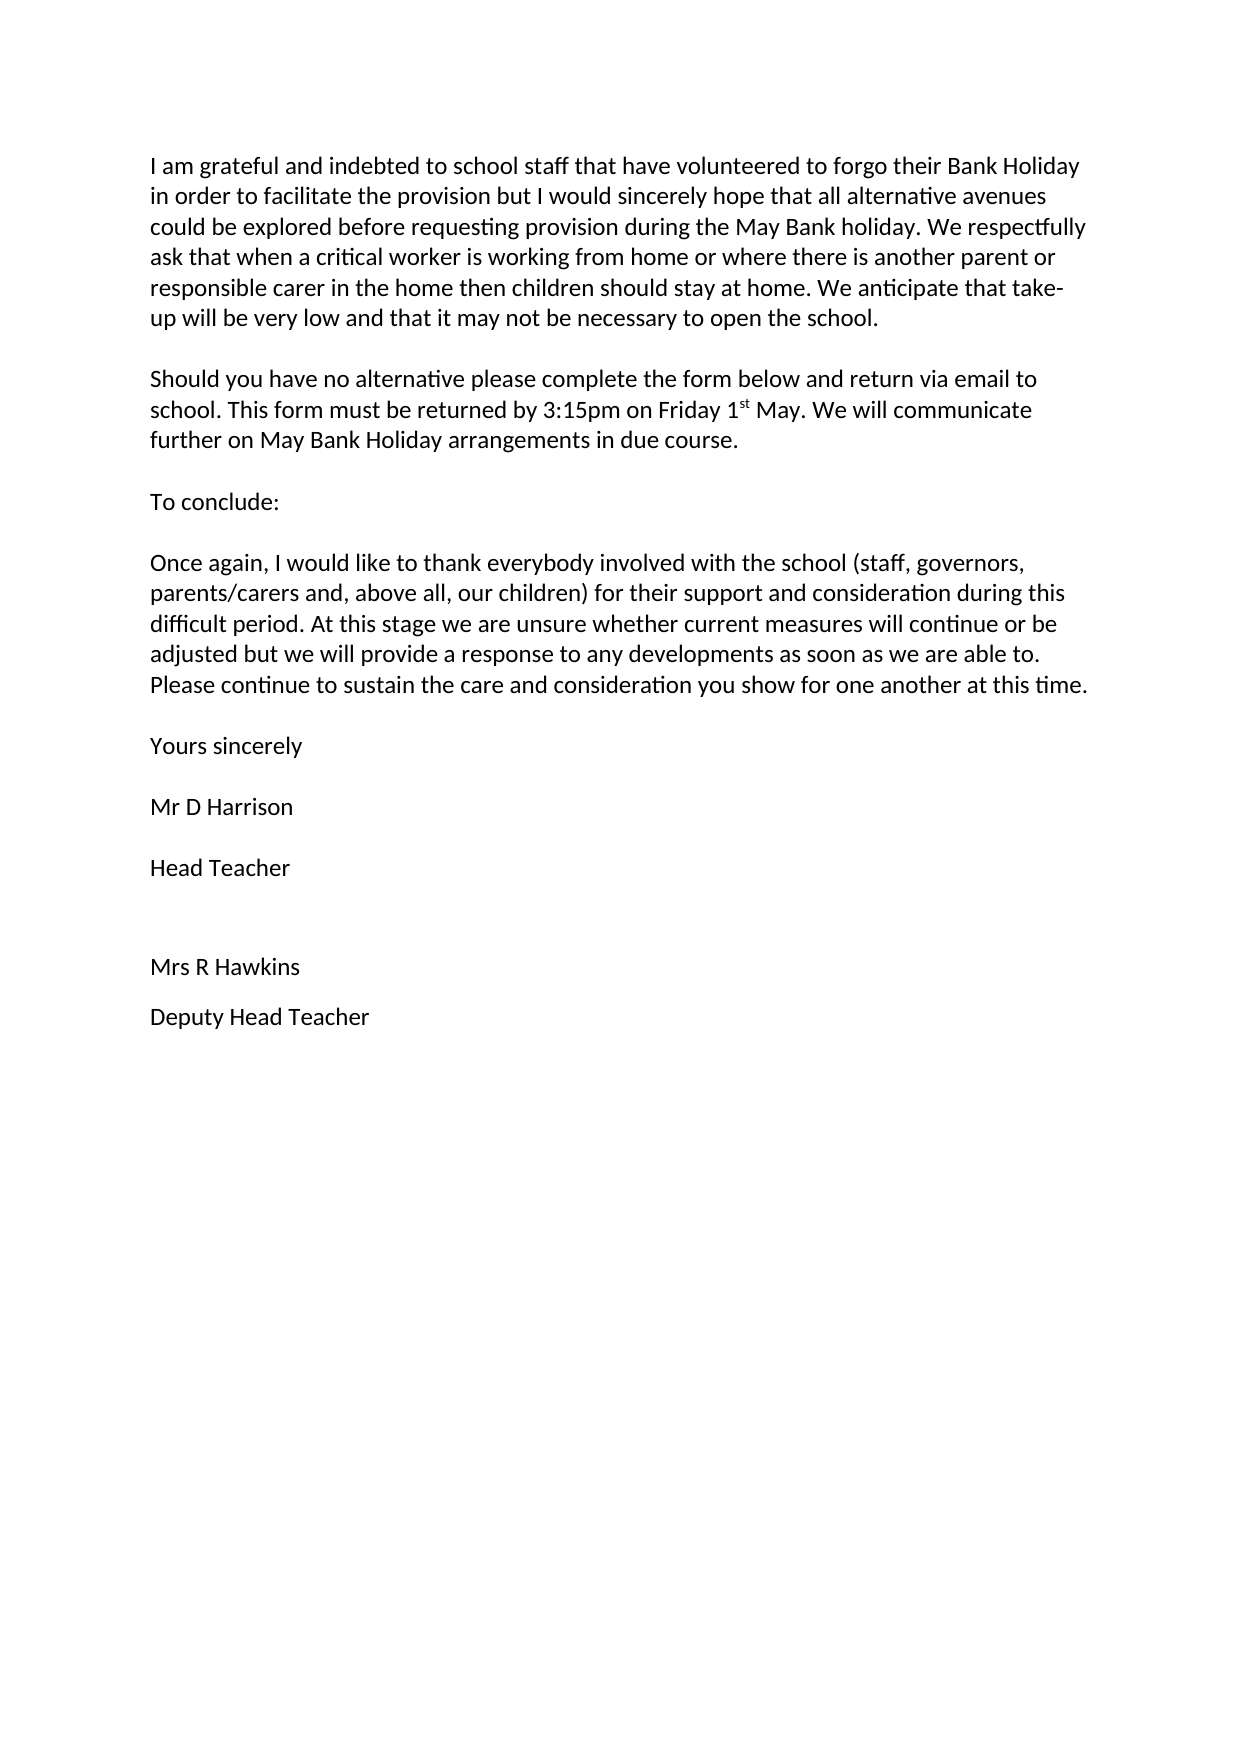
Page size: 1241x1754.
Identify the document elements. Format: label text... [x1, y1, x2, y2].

text Mr D Harrison [150, 791, 1090, 821]
text Should you have no alternative please complete the form below and return via email to school. This form must be returned by 3:15pm on Friday 1st May. We will communicate further on May Bank Holiday arrangements in due course. [150, 364, 1090, 455]
text To conclude: [150, 486, 1090, 516]
text Mrs R Hawkins [150, 951, 1090, 982]
text Once again, I would like to thank everybody involved with the school (staff, governors, parents/carers and, above all, our children) for their support and consideration during this difficult period. At this stage we are unsure whether current measures will continue or be adjusted but we will provide a response to any developments as soon as we are able to. Please continue to sustain the care and consideration you show for one another at this time. [150, 547, 1090, 699]
text I am grateful and indebted to school staff that have volunteered to forgo their Bank Holiday in order to facilitate the provision but I would sincerely hope that all alternative avenues could be explored before requesting provision during the May Bank holiday. We respectfully ask that when a critical worker is working from home or where there is another parent or responsible carer in the home then children should stay at home. We anticipate that take-up will be very low and that it may not be necessary to open the school. [150, 150, 1090, 333]
text Head Teacher [150, 852, 1090, 882]
text Yours sincerely [150, 730, 1090, 760]
text Deputy Head Teacher [150, 1001, 1090, 1031]
